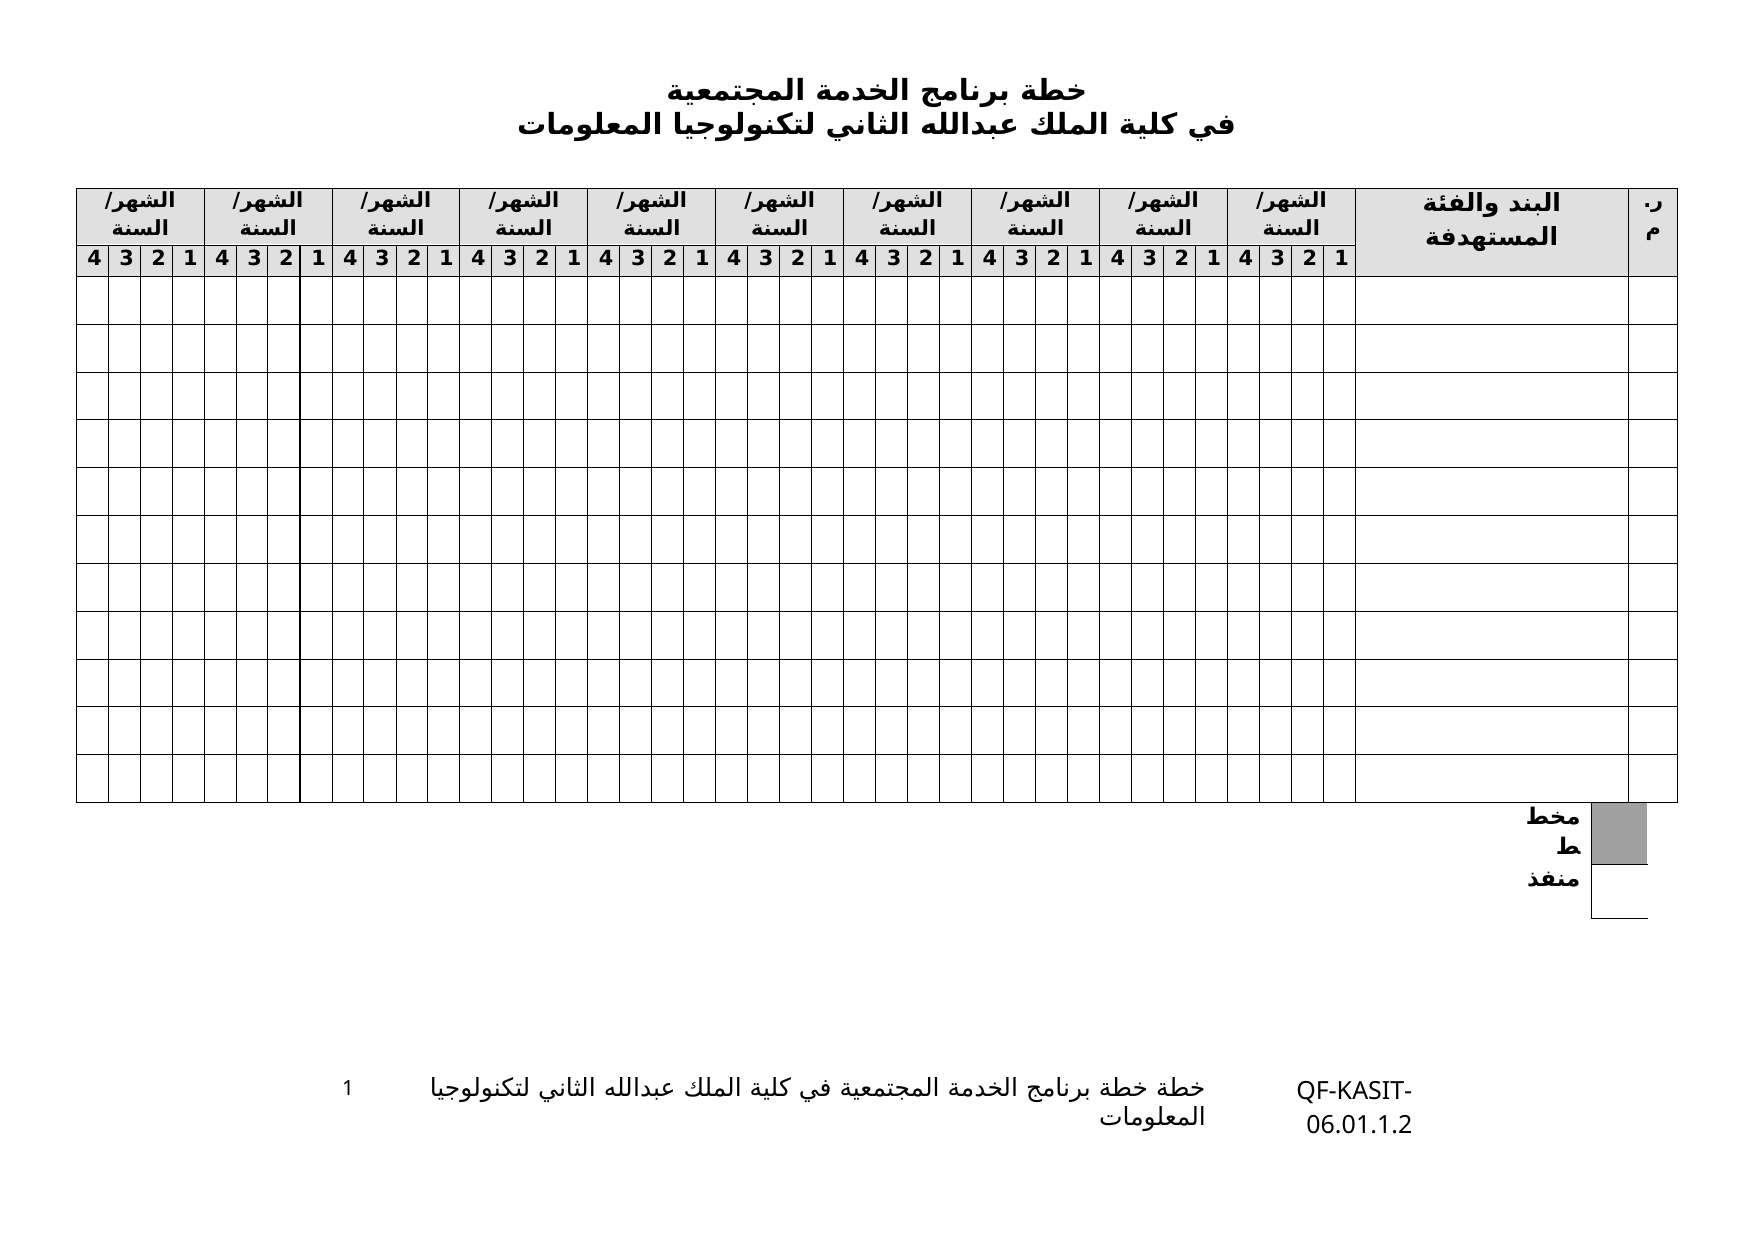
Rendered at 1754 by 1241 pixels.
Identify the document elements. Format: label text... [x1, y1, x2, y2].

table_cell [492, 325, 523, 372]
table_cell 1 [428, 246, 459, 276]
table_cell [908, 660, 939, 706]
table_cell [1164, 373, 1195, 419]
table_cell [460, 516, 491, 563]
table_cell [333, 516, 363, 563]
table_cell [333, 277, 363, 324]
table_cell [556, 707, 587, 754]
table_cell [684, 325, 715, 372]
table_cell [1324, 516, 1355, 563]
table_cell [1324, 420, 1355, 467]
table_cell [1100, 612, 1131, 658]
table_cell [556, 612, 587, 658]
table_cell [397, 373, 427, 419]
table_cell [492, 373, 523, 419]
table_cell 1 [1196, 246, 1227, 276]
table_cell [876, 373, 907, 419]
table_cell [652, 612, 683, 658]
table_cell [492, 420, 523, 467]
table_cell [588, 755, 619, 802]
table_cell [844, 612, 875, 658]
table_cell [1324, 612, 1355, 658]
table_cell [684, 755, 715, 802]
table_cell [428, 660, 459, 706]
table_cell [333, 325, 363, 372]
table_cell [1356, 373, 1628, 419]
table_cell [77, 420, 108, 467]
table_cell [109, 660, 140, 706]
table_cell [1004, 420, 1035, 467]
table_cell [716, 612, 747, 658]
table_cell [620, 564, 651, 611]
table_cell [1004, 468, 1035, 515]
table_cell [364, 707, 396, 754]
table_cell [524, 277, 555, 324]
table_cell [205, 755, 236, 802]
table_cell [364, 516, 396, 563]
table_cell [780, 564, 811, 611]
table_cell [268, 277, 299, 324]
table_cell [972, 755, 1003, 802]
table_cell [588, 373, 619, 419]
table_cell [556, 420, 587, 467]
table_cell [908, 325, 939, 372]
table_cell [301, 277, 332, 324]
table_cell [940, 325, 971, 372]
table_cell [460, 564, 491, 611]
table_cell [556, 373, 587, 419]
table_cell [205, 516, 236, 563]
table_cell [620, 325, 651, 372]
table_cell [812, 325, 843, 372]
table_cell [109, 277, 140, 324]
table_cell [109, 564, 140, 611]
table_header الشهر/السنة [844, 189, 971, 244]
table_cell [1132, 420, 1163, 467]
table_cell [1068, 755, 1099, 802]
table_cell [524, 660, 555, 706]
table_cell [876, 325, 907, 372]
table_cell [1629, 660, 1677, 706]
table_cell [940, 468, 971, 515]
table_cell [780, 468, 811, 515]
table_cell 2 [1292, 246, 1323, 276]
table_header الشهر/السنة [588, 189, 715, 244]
table_cell 1 [301, 246, 332, 276]
table_cell [77, 373, 108, 419]
table_cell 3 [109, 246, 140, 276]
table_cell [684, 564, 715, 611]
table_cell [1292, 755, 1323, 802]
table_cell [1100, 755, 1131, 802]
table_cell [364, 564, 396, 611]
table_cell [1629, 420, 1677, 467]
table_cell [972, 468, 1003, 515]
table_cell [141, 564, 172, 611]
table_cell [1132, 612, 1163, 658]
table_cell [77, 707, 108, 754]
table_cell [1100, 468, 1131, 515]
table_cell [876, 277, 907, 324]
table_cell [1292, 373, 1323, 419]
table_cell [1196, 564, 1227, 611]
table_cell 1 [1324, 246, 1355, 276]
table_cell [716, 468, 747, 515]
table_cell [972, 707, 1003, 754]
table_cell [77, 277, 108, 324]
table_cell [652, 420, 683, 467]
table_cell [333, 373, 363, 419]
table_cell [1292, 420, 1323, 467]
table_cell [1629, 468, 1677, 515]
table_cell 1 [940, 246, 971, 276]
table_header الشهر/السنة [333, 189, 459, 244]
table_cell [908, 564, 939, 611]
table_cell [141, 755, 172, 802]
table_cell [1260, 660, 1291, 706]
table_cell [1004, 564, 1035, 611]
table_cell [652, 707, 683, 754]
table_cell [301, 564, 332, 611]
table_cell [1260, 373, 1291, 419]
table_cell [620, 420, 651, 467]
table_cell [173, 373, 204, 419]
table_header البند والفئة المستهدفة [1356, 189, 1628, 276]
table_cell [940, 420, 971, 467]
table_cell 1 [173, 246, 204, 276]
table_cell [109, 707, 140, 754]
table_cell [1260, 277, 1291, 324]
table_cell [748, 564, 779, 611]
table_cell [333, 707, 363, 754]
table_cell [1068, 564, 1099, 611]
table_cell [205, 468, 236, 515]
table_cell 2 [908, 246, 939, 276]
table_cell [1228, 755, 1259, 802]
table_cell [748, 707, 779, 754]
table_cell 2 [141, 246, 172, 276]
table_cell [1004, 325, 1035, 372]
table_cell [237, 373, 267, 419]
table_cell [1260, 420, 1291, 467]
table_cell [1629, 707, 1677, 754]
table_cell [397, 468, 427, 515]
table_cell [141, 420, 172, 467]
table_cell [556, 564, 587, 611]
table_cell [652, 468, 683, 515]
table_cell [684, 660, 715, 706]
table_cell [652, 660, 683, 706]
table_cell [492, 516, 523, 563]
table_cell [780, 612, 811, 658]
table_cell [268, 468, 299, 515]
table_cell [588, 660, 619, 706]
table_cell [524, 564, 555, 611]
table_cell [1164, 420, 1195, 467]
table_cell [1292, 516, 1323, 563]
table_cell [1324, 707, 1355, 754]
table_cell [940, 612, 971, 658]
table_cell [684, 373, 715, 419]
table_cell [492, 277, 523, 324]
table_cell [940, 707, 971, 754]
table_cell [1292, 468, 1323, 515]
table_cell [1228, 612, 1259, 658]
table_cell 3 [1132, 246, 1163, 276]
table_cell [109, 325, 140, 372]
table_cell 3 [364, 246, 396, 276]
table_cell [780, 373, 811, 419]
table_cell [1196, 612, 1227, 658]
table_cell [620, 612, 651, 658]
table_cell 4 [1100, 246, 1131, 276]
table_cell [1196, 277, 1227, 324]
table_cell [1356, 468, 1628, 515]
table_cell [397, 325, 427, 372]
table_cell [556, 755, 587, 802]
table_cell [684, 468, 715, 515]
table_cell [908, 707, 939, 754]
table_cell [268, 325, 299, 372]
table_cell [812, 564, 843, 611]
table_cell [364, 420, 396, 467]
table_cell [205, 420, 236, 467]
table_cell [844, 707, 875, 754]
table_header الشهر/السنة [716, 189, 843, 244]
table_cell [268, 612, 299, 658]
table_cell [1592, 865, 1647, 918]
table_cell [1068, 660, 1099, 706]
table_cell [1356, 277, 1628, 324]
table_cell [684, 420, 715, 467]
table_cell [844, 660, 875, 706]
table_cell [1228, 516, 1259, 563]
table_cell [268, 516, 299, 563]
table_cell [812, 660, 843, 706]
table_cell [652, 277, 683, 324]
table_cell [844, 755, 875, 802]
table_cell [428, 707, 459, 754]
table_cell [1324, 755, 1355, 802]
table_cell [1228, 277, 1259, 324]
table_cell [716, 325, 747, 372]
table_cell [1260, 564, 1291, 611]
table_cell [1036, 277, 1067, 324]
table_cell [812, 468, 843, 515]
table_cell [1100, 277, 1131, 324]
table_cell [1036, 660, 1067, 706]
table_cell [940, 564, 971, 611]
table_cell [237, 420, 267, 467]
table_cell 2 [1036, 246, 1067, 276]
table_cell 1 [1068, 246, 1099, 276]
table_cell [460, 468, 491, 515]
table_header الشهر/السنة [460, 189, 587, 244]
table_cell [652, 325, 683, 372]
table_cell [684, 277, 715, 324]
table_cell [1356, 516, 1628, 563]
table_cell 4 [844, 246, 875, 276]
table_cell [1036, 707, 1067, 754]
table_cell [237, 612, 267, 658]
table_cell [844, 373, 875, 419]
table_cell [301, 516, 332, 563]
table_cell [173, 468, 204, 515]
table_cell [588, 277, 619, 324]
table_cell 4 [972, 246, 1003, 276]
table_cell [1196, 373, 1227, 419]
table_cell [1036, 612, 1067, 658]
table_cell 3 [1004, 246, 1035, 276]
table_cell [1068, 325, 1099, 372]
table_cell [333, 660, 363, 706]
table_cell [460, 373, 491, 419]
table_cell [205, 325, 236, 372]
table_cell [1260, 516, 1291, 563]
table_cell [428, 325, 459, 372]
table_cell [1629, 755, 1677, 802]
table_cell [1004, 277, 1035, 324]
table_cell [1324, 325, 1355, 372]
table_cell [1036, 516, 1067, 563]
table_cell [1324, 564, 1355, 611]
table_cell [1068, 468, 1099, 515]
table_cell [844, 325, 875, 372]
table_cell [301, 660, 332, 706]
table_cell [940, 277, 971, 324]
table_cell 3 [492, 246, 523, 276]
table_header ر.م [1629, 189, 1677, 276]
table_cell [716, 373, 747, 419]
table_cell [460, 755, 491, 802]
table_cell [109, 468, 140, 515]
table_cell [77, 325, 108, 372]
table_cell [1004, 660, 1035, 706]
table_cell [972, 564, 1003, 611]
table_cell [173, 755, 204, 802]
table_cell [173, 325, 204, 372]
table_cell [1356, 660, 1628, 706]
table_cell [333, 420, 363, 467]
table_cell 4 [77, 246, 108, 276]
table_cell [812, 612, 843, 658]
table_cell [652, 755, 683, 802]
table_cell [1164, 612, 1195, 658]
table_cell [1629, 373, 1677, 419]
table_cell [364, 660, 396, 706]
table_header الشهر/السنة [77, 189, 204, 244]
table_cell [876, 612, 907, 658]
table_cell [972, 325, 1003, 372]
table_cell [492, 564, 523, 611]
table_cell [397, 660, 427, 706]
table_cell [237, 755, 267, 802]
table_cell [684, 612, 715, 658]
table_cell [1164, 516, 1195, 563]
table_cell [1132, 707, 1163, 754]
table_cell [1100, 564, 1131, 611]
table_cell 4 [588, 246, 619, 276]
table_cell [268, 755, 299, 802]
table_cell [844, 468, 875, 515]
table_cell 2 [397, 246, 427, 276]
table_cell [237, 707, 267, 754]
table_cell [109, 755, 140, 802]
table_cell [1292, 325, 1323, 372]
table_cell [109, 420, 140, 467]
table_cell [397, 612, 427, 658]
table_cell [1132, 660, 1163, 706]
table_cell [1132, 516, 1163, 563]
table_cell [1036, 564, 1067, 611]
table_cell [141, 660, 172, 706]
table_cell [1260, 612, 1291, 658]
table_cell [748, 420, 779, 467]
table_cell [1356, 420, 1628, 467]
table_cell [1164, 707, 1195, 754]
table_cell [524, 373, 555, 419]
table_cell [333, 755, 363, 802]
table_cell [716, 277, 747, 324]
table_cell [1260, 707, 1291, 754]
table_cell [109, 373, 140, 419]
table_cell 2 [780, 246, 811, 276]
table_cell [1100, 660, 1131, 706]
table_header الشهر/السنة [205, 189, 332, 244]
table_cell [652, 564, 683, 611]
table_cell [748, 516, 779, 563]
table_cell [524, 755, 555, 802]
table_cell [237, 277, 267, 324]
table_cell مخطط [1512, 803, 1591, 864]
table_cell [173, 516, 204, 563]
table_cell [620, 707, 651, 754]
table_cell [1228, 373, 1259, 419]
table_cell [1629, 516, 1677, 563]
table_cell [1036, 420, 1067, 467]
table_cell [428, 755, 459, 802]
table_cell [460, 325, 491, 372]
table_cell [397, 420, 427, 467]
table_cell [1228, 660, 1259, 706]
table_cell [301, 420, 332, 467]
table_cell [397, 516, 427, 563]
table_cell [428, 277, 459, 324]
table_cell [524, 325, 555, 372]
table_cell [364, 325, 396, 372]
table_cell [173, 277, 204, 324]
table_header الشهر/السنة [1100, 189, 1227, 244]
table_cell [1356, 612, 1628, 658]
table_cell [1164, 277, 1195, 324]
table_cell [588, 420, 619, 467]
table_cell [428, 612, 459, 658]
table_header الشهر/السنة [1228, 189, 1355, 244]
table_cell [1164, 468, 1195, 515]
table_cell [1196, 516, 1227, 563]
table_cell [876, 420, 907, 467]
table_cell [77, 660, 108, 706]
table_cell [173, 420, 204, 467]
table_cell [1356, 564, 1628, 611]
table_cell [620, 468, 651, 515]
table_cell [1132, 277, 1163, 324]
table_cell [1004, 516, 1035, 563]
table_cell [1068, 516, 1099, 563]
table_cell [460, 420, 491, 467]
table_cell [716, 564, 747, 611]
table_cell [141, 516, 172, 563]
table_cell [908, 420, 939, 467]
table_cell 3 [237, 246, 267, 276]
table_cell [588, 516, 619, 563]
table_cell [205, 707, 236, 754]
table_cell [524, 612, 555, 658]
table_cell [1164, 325, 1195, 372]
table_cell [1292, 612, 1323, 658]
table_cell [428, 420, 459, 467]
table_cell [268, 420, 299, 467]
table_cell [268, 373, 299, 419]
table_cell [428, 373, 459, 419]
table_cell [620, 516, 651, 563]
table_cell [1132, 373, 1163, 419]
table_cell [588, 325, 619, 372]
table_cell [428, 516, 459, 563]
table_cell [748, 660, 779, 706]
table_cell [876, 468, 907, 515]
table_cell [428, 564, 459, 611]
table_cell [77, 516, 108, 563]
table_cell [301, 373, 332, 419]
table_cell [908, 373, 939, 419]
table_cell [972, 516, 1003, 563]
table_cell 2 [652, 246, 683, 276]
table_cell [652, 373, 683, 419]
table_cell [1292, 707, 1323, 754]
table_cell 1 [812, 246, 843, 276]
table_cell [173, 660, 204, 706]
table_cell [1100, 325, 1131, 372]
table_cell [1100, 707, 1131, 754]
table_cell [173, 707, 204, 754]
table_cell [364, 612, 396, 658]
table_cell [748, 755, 779, 802]
table_cell [492, 468, 523, 515]
table_cell 2 [524, 246, 555, 276]
table_cell [1164, 660, 1195, 706]
table_cell [780, 660, 811, 706]
table_cell [972, 660, 1003, 706]
table_cell [301, 468, 332, 515]
table_cell [748, 325, 779, 372]
table_cell [1068, 373, 1099, 419]
table_cell [141, 373, 172, 419]
table_cell [109, 612, 140, 658]
table_cell [716, 707, 747, 754]
table_cell 3 [1260, 246, 1291, 276]
table_cell [364, 755, 396, 802]
table_cell [460, 612, 491, 658]
table_cell [1068, 420, 1099, 467]
table_cell [876, 755, 907, 802]
table_cell 4 [716, 246, 747, 276]
table_cell [780, 755, 811, 802]
table_cell [1228, 707, 1259, 754]
table_cell [556, 325, 587, 372]
table_cell [1196, 707, 1227, 754]
table_cell [333, 564, 363, 611]
table_cell [460, 707, 491, 754]
table_cell [205, 277, 236, 324]
table_cell [77, 755, 108, 802]
table_cell [556, 516, 587, 563]
table_cell [908, 277, 939, 324]
table_cell [1068, 277, 1099, 324]
table_cell [1036, 373, 1067, 419]
table_cell [1164, 564, 1195, 611]
table_cell [301, 612, 332, 658]
table_cell [301, 755, 332, 802]
table_cell [716, 755, 747, 802]
table_cell [972, 612, 1003, 658]
table_cell 1 [684, 246, 715, 276]
table_cell [1196, 468, 1227, 515]
table_cell [173, 564, 204, 611]
table_cell 3 [748, 246, 779, 276]
table_cell [492, 755, 523, 802]
table_cell [844, 516, 875, 563]
table_cell [556, 660, 587, 706]
table_cell [780, 325, 811, 372]
table_cell [1356, 755, 1628, 802]
table_cell [684, 707, 715, 754]
table_cell [812, 516, 843, 563]
table_cell [684, 516, 715, 563]
table_cell [1292, 564, 1323, 611]
table_cell [1196, 420, 1227, 467]
table_cell [1260, 468, 1291, 515]
table_cell [237, 660, 267, 706]
table_cell [428, 468, 459, 515]
table_cell [524, 468, 555, 515]
table_cell [972, 277, 1003, 324]
table_cell 2 [268, 246, 299, 276]
table_cell [77, 564, 108, 611]
table_cell [812, 707, 843, 754]
table_cell 3 [620, 246, 651, 276]
table_header الشهر/السنة [972, 189, 1099, 244]
table_cell [1356, 707, 1628, 754]
table_cell [620, 277, 651, 324]
table_cell [1132, 564, 1163, 611]
table_cell [1260, 325, 1291, 372]
table_cell [1036, 325, 1067, 372]
table_cell 4 [205, 246, 236, 276]
table_cell [364, 468, 396, 515]
table_cell [460, 277, 491, 324]
table_cell [716, 516, 747, 563]
table_cell [1196, 660, 1227, 706]
table_cell [77, 468, 108, 515]
table_cell [268, 660, 299, 706]
table_cell [1004, 373, 1035, 419]
table_cell [205, 660, 236, 706]
table_cell [109, 516, 140, 563]
table_cell [812, 755, 843, 802]
table_cell [205, 564, 236, 611]
table_cell [1132, 325, 1163, 372]
table_cell [1004, 612, 1035, 658]
table_cell [141, 707, 172, 754]
table_cell [716, 420, 747, 467]
table_cell [812, 373, 843, 419]
table_cell [397, 277, 427, 324]
table_cell [492, 660, 523, 706]
table_cell [940, 755, 971, 802]
table_cell [748, 373, 779, 419]
table_cell [1004, 707, 1035, 754]
table_cell [1100, 516, 1131, 563]
table_cell 4 [333, 246, 363, 276]
table_cell [844, 277, 875, 324]
table_cell [1228, 564, 1259, 611]
table_cell [237, 516, 267, 563]
table_cell [1592, 803, 1647, 864]
table_cell [397, 755, 427, 802]
table_cell [588, 564, 619, 611]
table_cell [780, 420, 811, 467]
table_cell [588, 612, 619, 658]
table_cell [620, 755, 651, 802]
table_cell [397, 707, 427, 754]
table_cell [940, 373, 971, 419]
table_cell [1292, 660, 1323, 706]
table_cell [908, 468, 939, 515]
table_cell [1132, 468, 1163, 515]
table_cell [301, 325, 332, 372]
table_cell [1629, 277, 1677, 324]
table_cell [1100, 373, 1131, 419]
table_cell [492, 707, 523, 754]
table_cell [237, 325, 267, 372]
table_cell [1324, 277, 1355, 324]
table_cell [876, 564, 907, 611]
table_cell [77, 612, 108, 658]
table_cell [1629, 564, 1677, 611]
table_cell [652, 516, 683, 563]
table_cell [876, 660, 907, 706]
table_cell [876, 707, 907, 754]
table_cell [333, 468, 363, 515]
table_cell منفذ [1512, 864, 1591, 918]
table_cell [1132, 755, 1163, 802]
table_cell [556, 277, 587, 324]
table_cell [1036, 468, 1067, 515]
table_cell [237, 468, 267, 515]
table_cell [173, 612, 204, 658]
table_cell [333, 612, 363, 658]
table_cell [908, 516, 939, 563]
table_cell [1196, 755, 1227, 802]
table_cell [1068, 707, 1099, 754]
table_cell [1228, 468, 1259, 515]
table_cell [460, 660, 491, 706]
table_cell [844, 564, 875, 611]
table_cell [524, 420, 555, 467]
table_cell [908, 755, 939, 802]
table_cell [940, 516, 971, 563]
table_cell [812, 420, 843, 467]
table_cell [556, 468, 587, 515]
table_cell [748, 468, 779, 515]
table_cell [301, 707, 332, 754]
table_cell [492, 612, 523, 658]
table_cell [1629, 325, 1677, 372]
table_cell [972, 373, 1003, 419]
table_cell [1068, 612, 1099, 658]
table_cell [524, 516, 555, 563]
table_cell [524, 707, 555, 754]
table_cell [812, 277, 843, 324]
table_cell [1324, 468, 1355, 515]
table_cell [364, 277, 396, 324]
table_cell [1292, 277, 1323, 324]
table_cell 3 [876, 246, 907, 276]
table_cell [1324, 660, 1355, 706]
table_cell [1228, 420, 1259, 467]
table_cell [748, 612, 779, 658]
table_cell [1164, 755, 1195, 802]
table_cell [237, 564, 267, 611]
table_cell 4 [1228, 246, 1259, 276]
table_cell [876, 516, 907, 563]
table_cell [1629, 612, 1677, 658]
table_cell [1356, 325, 1628, 372]
table_cell 1 [556, 246, 587, 276]
table_cell [780, 516, 811, 563]
table_cell [748, 277, 779, 324]
table_cell [141, 325, 172, 372]
table_cell 4 [460, 246, 491, 276]
table_cell [205, 373, 236, 419]
table_cell [620, 660, 651, 706]
table_cell [844, 420, 875, 467]
table_cell [268, 564, 299, 611]
table_cell 2 [1164, 246, 1195, 276]
table_cell [972, 420, 1003, 467]
table_cell [205, 612, 236, 658]
table_cell [620, 373, 651, 419]
table_cell [1196, 325, 1227, 372]
table_cell [364, 373, 396, 419]
table_cell [1004, 755, 1035, 802]
table_cell [141, 277, 172, 324]
table_cell [141, 468, 172, 515]
table_cell [1228, 325, 1259, 372]
table_cell [1324, 373, 1355, 419]
table_cell [588, 468, 619, 515]
table_cell [716, 660, 747, 706]
table_cell [780, 277, 811, 324]
table_cell [940, 660, 971, 706]
table_cell [1260, 755, 1291, 802]
table_cell [1036, 755, 1067, 802]
table_cell [268, 707, 299, 754]
table_cell [780, 707, 811, 754]
table_cell [908, 612, 939, 658]
table_cell [141, 612, 172, 658]
table_cell [1100, 420, 1131, 467]
table_cell [588, 707, 619, 754]
table_cell [397, 564, 427, 611]
